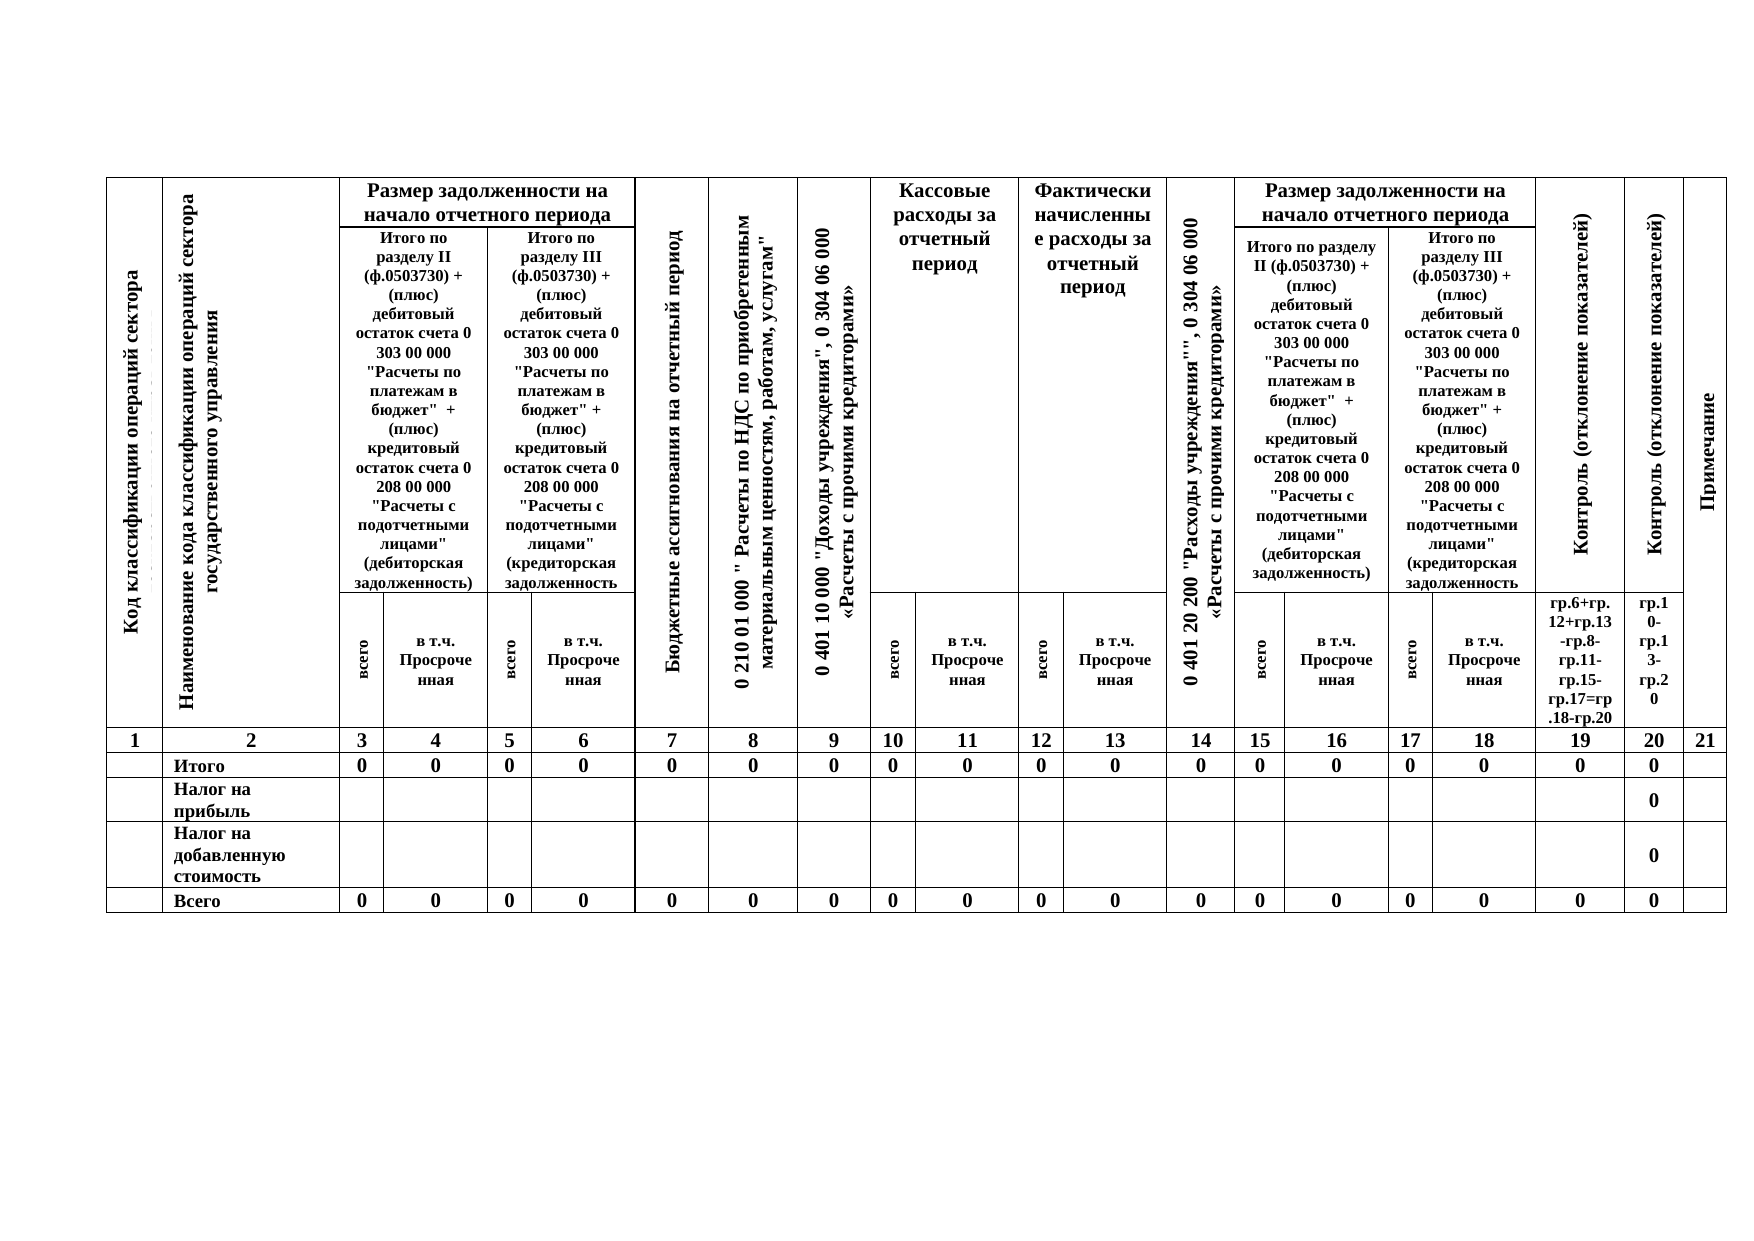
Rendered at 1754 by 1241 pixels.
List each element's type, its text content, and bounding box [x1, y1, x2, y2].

table_cell 14 [1167, 728, 1234, 752]
table_cell 21 [1684, 728, 1726, 752]
table_cell Итого по разделу II (ф.0503730) + (плюс) дебитовый остаток счета 0 303 00 000 "Расчеты по платежам в бюджет" + (плюс) кредитовый остаток счета 0 208 00 000 "Расчеты с подотчетными лицами" (дебиторская задолженность) [340, 228, 487, 592]
table_cell [1235, 822, 1284, 887]
table_cell [709, 822, 797, 887]
table_cell [532, 822, 634, 887]
table_cell [107, 822, 162, 887]
table_cell Всего [163, 888, 339, 912]
table_cell 0 [1064, 753, 1166, 777]
table_cell 0 [1167, 753, 1234, 777]
table_cell [798, 822, 870, 887]
table_cell 0 [1064, 888, 1166, 912]
table_cell 0 [532, 753, 634, 777]
table_cell 19 [1536, 728, 1624, 752]
table_cell 3 [340, 728, 383, 752]
table_cell в т.ч. Просроченная [532, 593, 634, 727]
table_cell 0 [1536, 888, 1624, 912]
table_cell 0 [1019, 888, 1063, 912]
table_header Контроль (отклонение показателей) [1536, 178, 1624, 592]
table_cell 0 [798, 888, 870, 912]
table_cell в т.ч. Просроченная [1064, 593, 1166, 727]
table_cell 0 [1625, 753, 1683, 777]
table_cell [1285, 778, 1388, 821]
table_cell всего [1235, 593, 1284, 727]
table_cell [916, 778, 1018, 821]
table_cell всего [340, 593, 383, 727]
table_cell всего [1389, 593, 1432, 727]
table_cell [488, 822, 531, 887]
table_cell гр.10-гр.13-гр.20 [1625, 593, 1683, 727]
table_cell 0 [1389, 753, 1432, 777]
table_cell 0 [709, 888, 797, 912]
table_cell [340, 778, 383, 821]
table_cell в т.ч. Просроченная [1433, 593, 1535, 727]
table_cell 0 [1536, 753, 1624, 777]
table_cell 0 [1235, 753, 1284, 777]
table_cell [1433, 822, 1535, 887]
table_cell 0 [636, 888, 708, 912]
table_header 0 210 01 000 " Расчеты по НДС по приобретенным материальным ценностям, работам, услугам" [709, 178, 797, 727]
table_cell [871, 822, 915, 887]
table_cell [1064, 778, 1166, 821]
table_header Фактически начисленные расходы за отчетный период [1019, 178, 1166, 592]
table_header Контроль (отклонение показателей) [1625, 178, 1683, 592]
table_cell всего [1019, 593, 1063, 727]
table_cell 20 [1625, 728, 1683, 752]
table_cell в т.ч. Просроченная [916, 593, 1018, 727]
table_header 0 401 20 200 "Расходы учреждения"", 0 304 06 000 «Расчеты с прочими кредиторами» [1167, 178, 1234, 727]
table_cell всего [871, 593, 915, 727]
table_cell 1 [107, 728, 162, 752]
table_cell 0 [1285, 753, 1388, 777]
table_cell 0 [1625, 778, 1683, 821]
table_cell 8 [709, 728, 797, 752]
table_cell 0 [1389, 888, 1432, 912]
table_cell [1019, 778, 1063, 821]
table_cell [384, 778, 487, 821]
table_cell [636, 778, 708, 821]
table_cell в т.ч. Просроченная [384, 593, 487, 727]
table_cell [340, 822, 383, 887]
table_cell [1235, 778, 1284, 821]
table_cell 4 [384, 728, 487, 752]
table_cell [107, 753, 162, 777]
table_cell Налог на прибыль [163, 778, 339, 821]
table_header Размер задолженности на начало отчетного периода [340, 178, 634, 226]
table_cell 15 [1235, 728, 1284, 752]
table_header 0 401 10 000 "Доходы учреждения", 0 304 06 000 «Расчеты с прочими кредиторами» [798, 178, 870, 727]
table_cell [488, 778, 531, 821]
table_cell 0 [1625, 888, 1683, 912]
table_cell 17 [1389, 728, 1432, 752]
table_header Наименование кода классификации операций сектора государственного управления [163, 178, 339, 727]
table_cell [1019, 822, 1063, 887]
table_cell 0 [384, 888, 487, 912]
table_cell 2 [163, 728, 339, 752]
table_cell Итого [163, 753, 339, 777]
table_cell в т.ч. Просроченная [1285, 593, 1388, 727]
table_cell 13 [1064, 728, 1166, 752]
table_cell 18 [1433, 728, 1535, 752]
table_cell [1167, 778, 1234, 821]
table_cell 0 [1235, 888, 1284, 912]
table_cell [107, 778, 162, 821]
table_cell [1389, 822, 1432, 887]
table_cell 0 [636, 753, 708, 777]
table_cell 0 [340, 753, 383, 777]
table_cell 16 [1285, 728, 1388, 752]
table_cell [636, 822, 708, 887]
table_cell [1167, 822, 1234, 887]
table_cell 0 [798, 753, 870, 777]
table_cell Налог на добавленную стоимость [163, 822, 339, 887]
table_cell 0 [488, 888, 531, 912]
table_cell 12 [1019, 728, 1063, 752]
table_cell 0 [488, 753, 531, 777]
table_cell 0 [916, 888, 1018, 912]
table_cell 0 [871, 753, 915, 777]
table_cell [1433, 778, 1535, 821]
table_cell [1389, 778, 1432, 821]
table_cell 0 [1285, 888, 1388, 912]
table_header Бюджетные ассигнования на отчетный период [636, 178, 708, 727]
table_cell 10 [871, 728, 915, 752]
table_cell 0 [709, 753, 797, 777]
table_cell гр.6+гр.12+гр.13-гр.8-гр.11-гр.15-гр.17=гр.18-гр.20 [1536, 593, 1624, 727]
table_cell 0 [1167, 888, 1234, 912]
table_cell [798, 778, 870, 821]
table_cell [1684, 753, 1726, 777]
table_cell 0 [1019, 753, 1063, 777]
table_cell 0 [340, 888, 383, 912]
table_cell 6 [532, 728, 634, 752]
table_header Размер задолженности на начало отчетного периода [1235, 178, 1535, 226]
table_cell [107, 888, 162, 912]
table_header Примечание [1684, 178, 1726, 727]
table_cell Итого по разделу III (ф.0503730) + (плюс) дебитовый остаток счета 0 303 00 000 "Расчеты по платежам в бюджет" + (плюс) кредитовый остаток счета 0 208 00 000 "Расчеты с подотчетными лицами" (кредиторская задолженность [488, 228, 634, 592]
table_cell [916, 822, 1018, 887]
table_cell 0 [871, 888, 915, 912]
table_cell [1285, 822, 1388, 887]
table_header Код классификации операций сектора государственного управления [107, 178, 162, 727]
table_cell [871, 778, 915, 821]
table_cell 7 [636, 728, 708, 752]
table_cell 11 [916, 728, 1018, 752]
table_cell [1684, 778, 1726, 821]
table_cell 0 [1433, 753, 1535, 777]
table_cell [532, 778, 634, 821]
table_cell [1684, 822, 1726, 887]
table_cell [1684, 888, 1726, 912]
table_cell 0 [916, 753, 1018, 777]
table_cell [1064, 822, 1166, 887]
table_cell [384, 822, 487, 887]
table_cell 0 [1433, 888, 1535, 912]
table_cell [1536, 778, 1624, 821]
table_cell 9 [798, 728, 870, 752]
table_cell Итого по разделу III (ф.0503730) + (плюс) дебитовый остаток счета 0 303 00 000 "Расчеты по платежам в бюджет" + (плюс) кредитовый остаток счета 0 208 00 000 "Расчеты с подотчетными лицами" (кредиторская задолженность [1389, 228, 1535, 592]
table_cell 5 [488, 728, 531, 752]
table_cell [709, 778, 797, 821]
table_cell всего [488, 593, 531, 727]
table_cell [1536, 822, 1624, 887]
table_cell 0 [532, 888, 634, 912]
table_cell 0 [384, 753, 487, 777]
table_header Кассовые расходы за отчетный период [871, 178, 1018, 592]
table_cell Итого по разделу II (ф.0503730) + (плюс) дебитовый остаток счета 0 303 00 000 "Расчеты по платежам в бюджет" + (плюс) кредитовый остаток счета 0 208 00 000 "Расчеты с подотчетными лицами" (дебиторская задолженность) [1235, 228, 1388, 592]
table_cell 0 [1625, 822, 1683, 887]
